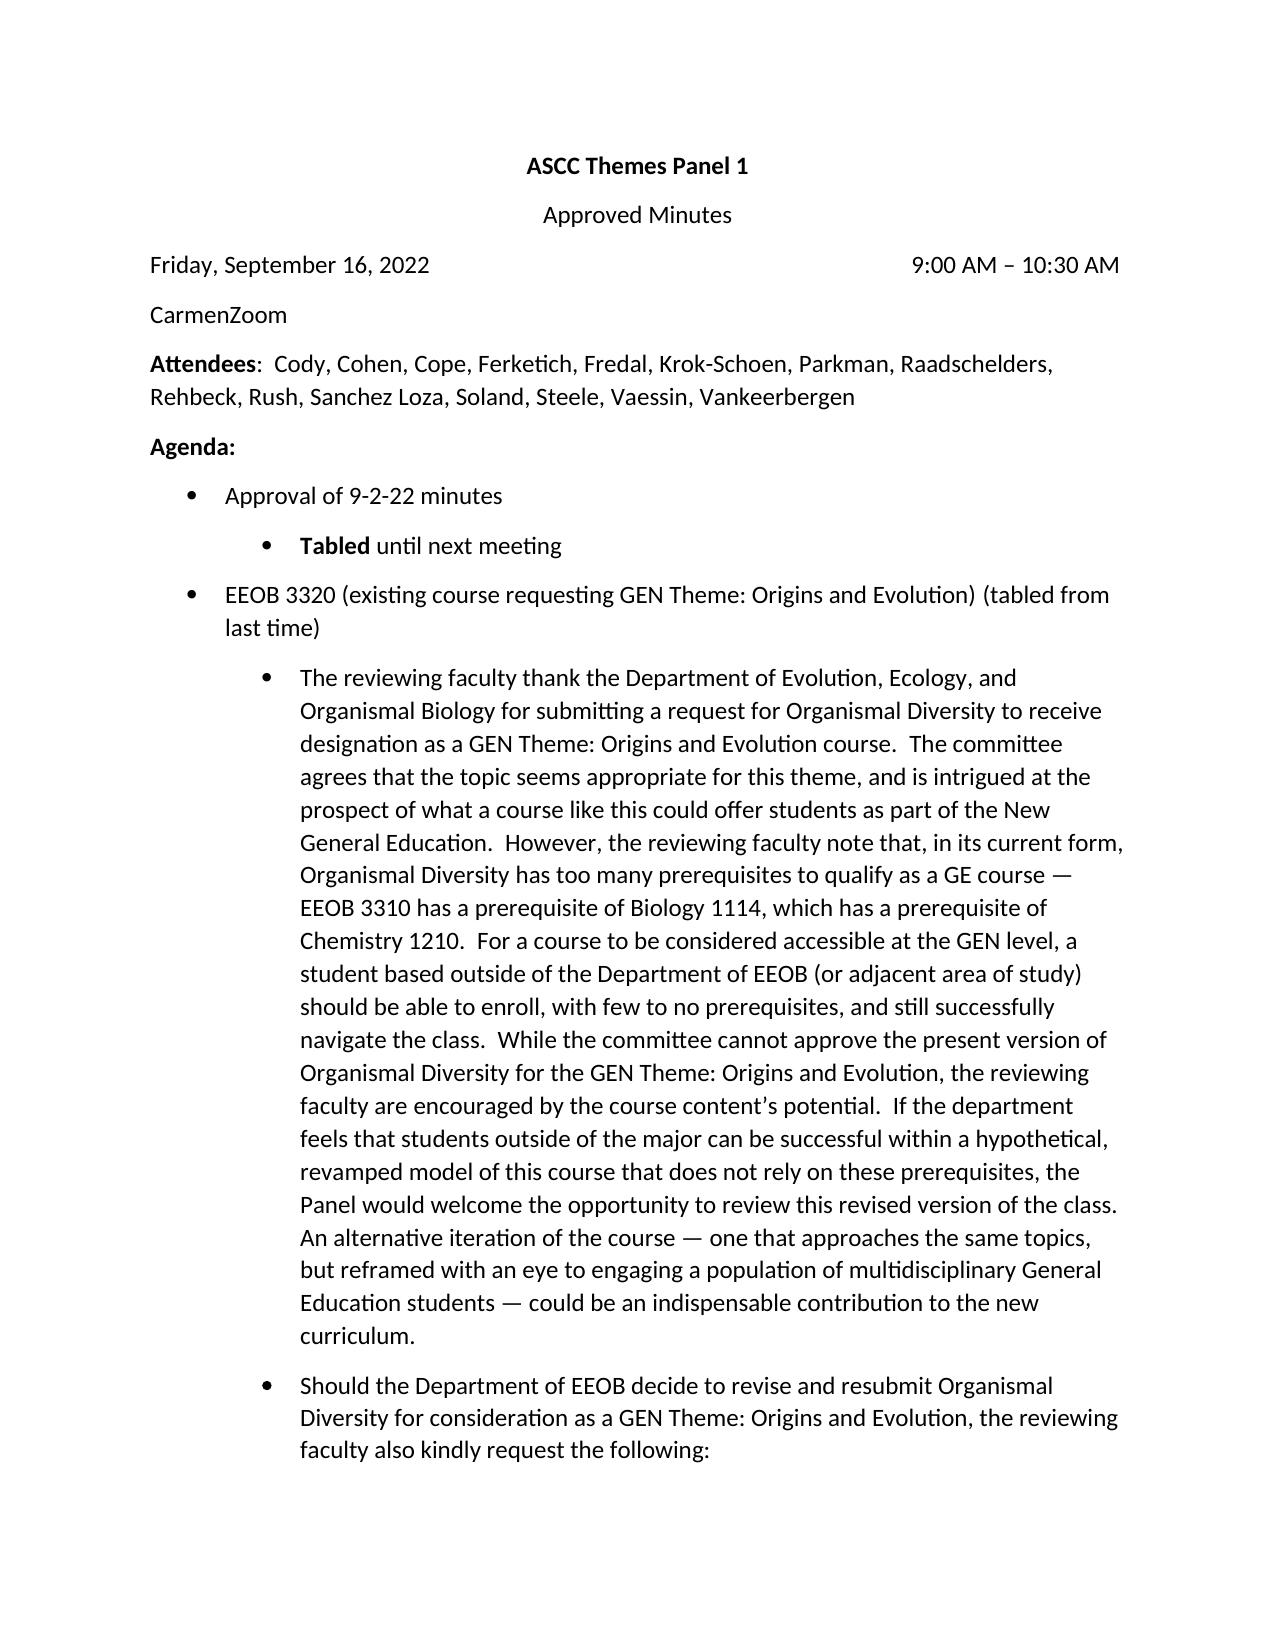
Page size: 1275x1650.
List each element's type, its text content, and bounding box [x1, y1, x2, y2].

list Should the Department of EEOB decide to revise and resubmit Organismal Diversity for consideration as a GEN Theme: Origins and Evolution, the reviewing faculty also kindly request the following: [262, 1370, 1125, 1464]
text Attendees: Cody, Cohen, Cope, Ferketich, Fredal, Krok-Schoen, Parkman, Raadschelders, Rehbeck, Rush, Sanchez Loza, Soland, Steele, Vaessin, Vankeerbergen [150, 348, 1125, 412]
list Tabled until next meeting [262, 530, 1125, 561]
text Agenda: [150, 431, 1125, 461]
list The reviewing faculty thank the Department of Evolution, Ecology, and Organismal Biology for submitting a request for Organismal Diversity to receive designation as a GEN Theme: Origins and Evolution course. The committee agrees that the topic seems appropriate for this theme, and is intrigued at the prospect of what a course like this could offer students as part of the New General Education. However, the reviewing faculty note that, in its current form, Organismal Diversity has too many prerequisites to qualify as a GE course — EEOB 3310 has a prerequisite of Biology 1114, which has a prerequisite of Chemistry 1210. For a course to be considered accessible at the GEN level, a student based outside of the Department of EEOB (or adjacent area of study) should be able to enroll, with few to no prerequisites, and still successfully navigate the class. While the committee cannot approve the present version of Organismal Diversity for the GEN Theme: Origins and Evolution, the reviewing faculty are encouraged by the course content’s potential. If the department feels that students outside of the major can be successful within a hypothetical, revamped model of this course that does not rely on these prerequisites, the Panel would welcome the opportunity to review this revised version of the class. An alternative iteration of the course — one that approaches the same topics, but reframed with an eye to engaging a population of multidisciplinary General Education students — could be an indispensable contribution to the new curriculum. [262, 662, 1125, 1351]
list Approval of 9-2-22 minutes [187, 480, 1125, 511]
text Approved Minutes [150, 199, 1125, 230]
text Friday, September 16, 2022 9:00 AM – 10:30 AM [150, 249, 1125, 280]
list EEOB 3320 (existing course requesting GEN Theme: Origins and Evolution) (tabled from last time) [187, 579, 1125, 643]
text ASCC Themes Panel 1 [150, 150, 1125, 181]
text CarmenZoom [150, 299, 1125, 329]
